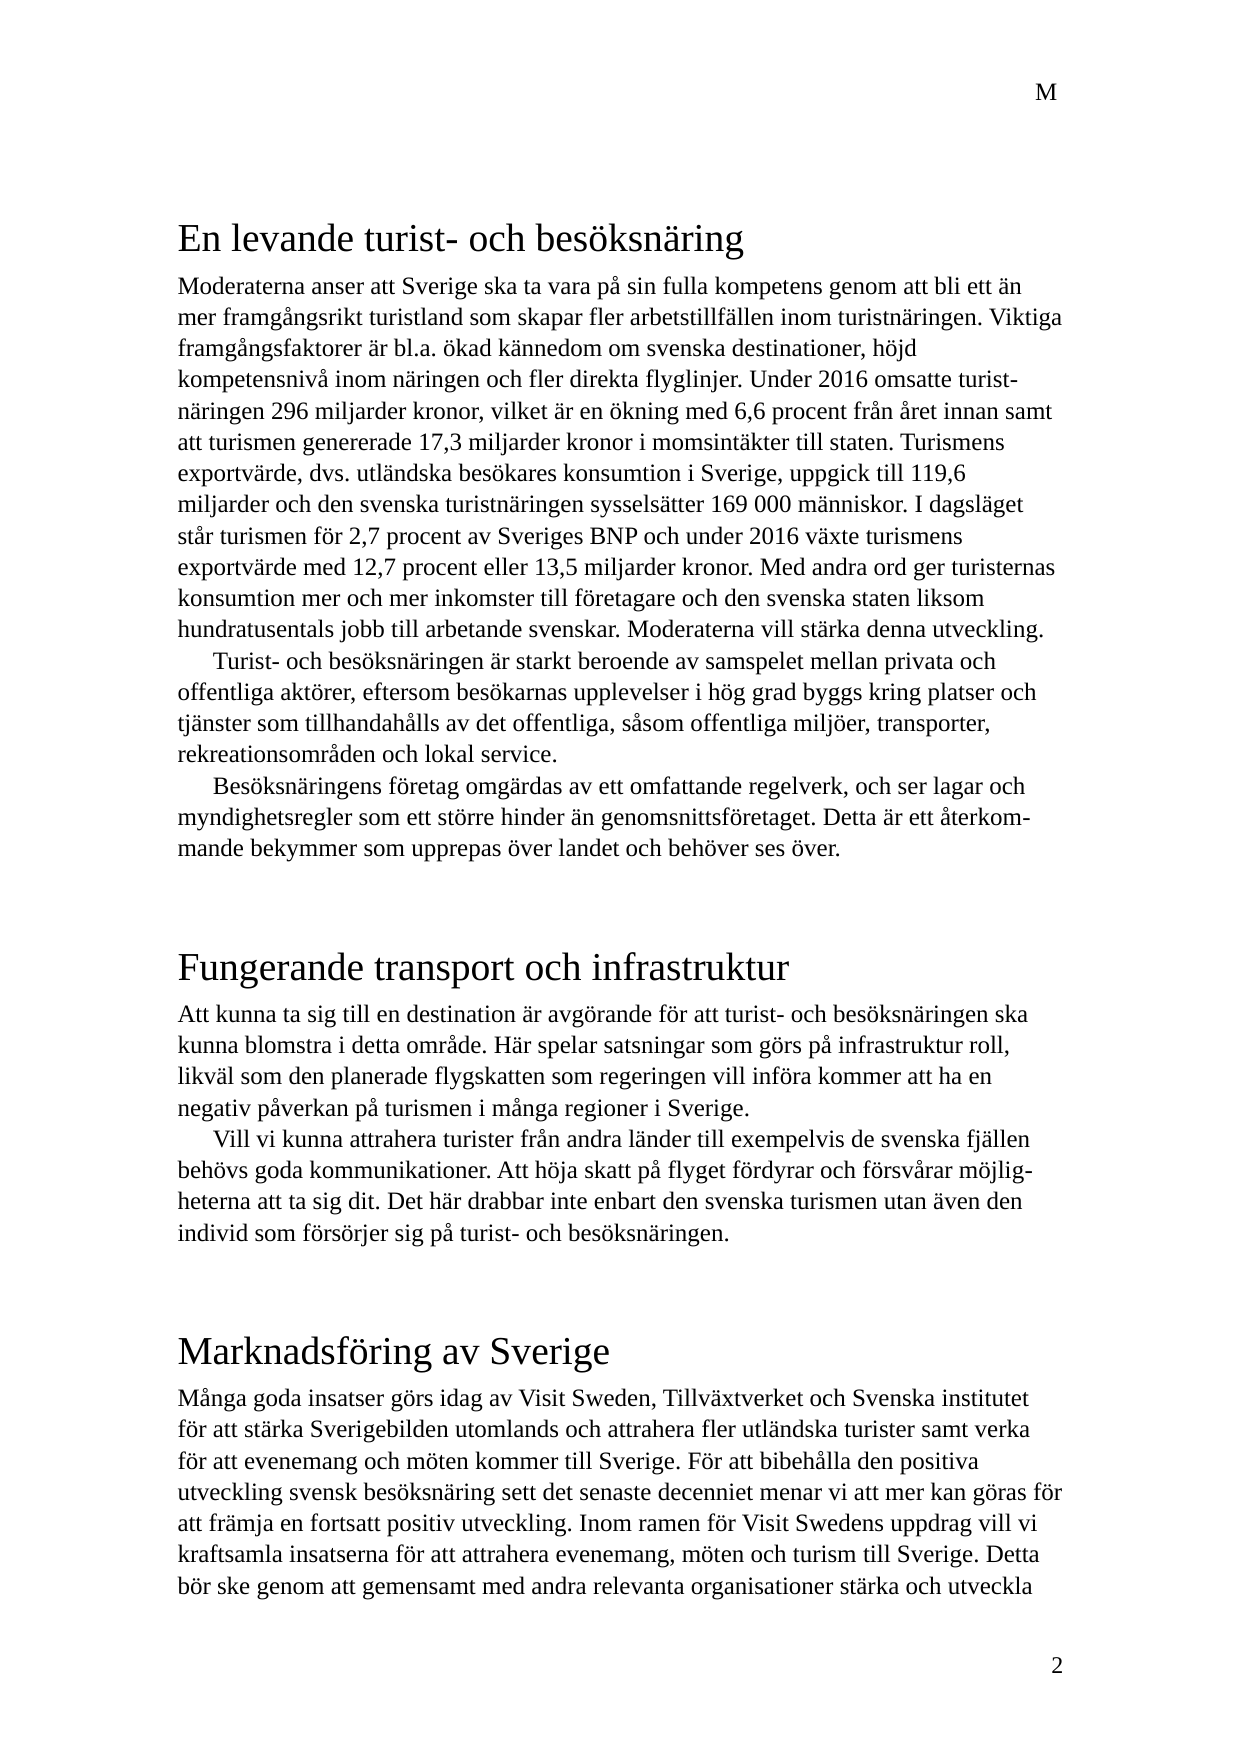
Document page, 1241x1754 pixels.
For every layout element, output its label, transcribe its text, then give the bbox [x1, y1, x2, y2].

subtitle Fungerande transport och infrastruktur [177, 947, 1063, 988]
subtitle Marknadsföring av Sverige [177, 1332, 1063, 1372]
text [177, 1381, 1063, 1599]
text Att kunna ta sig till en destination är avgörande för att turist- och besöksnäringen ska kunna blomstra i detta område. Här spelar satsningar som görs på infrastruktur roll, likväl som den planerade flygskatten som regeringen vill införa kommer att ha en negativ påverkan på turismen i många regioner i Sverige. [177, 996, 1063, 1121]
text Vill vi kunna attrahera turister från andra länder till exempelvis de svenska fjällen behövs goda kommunikationer. Att höja skatt på flyget fördyrar och försvårar möjligheterna att ta sig dit. Det här drabbar inte enbart den svenska turismen utan även den individ som försörjer sig på turist- och besöksnäringen. [177, 1121, 1063, 1246]
text Turist- och besöksnäringen är starkt beroende av samspelet mellan privata och offentliga aktörer, eftersom besökarnas upplevelser i hög grad byggs kring platser och tjänster som tillhandahålls av det offentliga, såsom offentliga miljöer, transporter, rekreationsområden och lokal service. [177, 643, 1063, 768]
text Besöksnäringens företag omgärdas av ett omfattande regelverk, och ser lagar och myndighetsregler som ett större hinder än genomsnittsföretaget. Detta är ett återkommande bekymmer som upprepas över landet och behöver ses över. [177, 768, 1063, 862]
text Moderaterna anser att Sverige ska ta vara på sin fulla kompetens genom att bli ett än mer framgångsrikt turistland som skapar fler arbetstillfällen inom turistnäringen. Viktiga framgångsfaktorer är bl.a. ökad kännedom om svenska destinationer, höjd kompetensnivå inom näringen och fler direkta flyglinjer. Under 2016 omsatte turistnäringen 296 miljarder kronor, vilket är en ökning med 6,6 procent från året innan samt att turismen genererade 17,3 miljarder kronor i momsintäkter till staten. Turismens exportvärde, dvs. utländska besökares konsumtion i Sverige, uppgick till 119,6 miljarder och den svenska turistnäringen sysselsätter 169 000 människor. I dagsläget står turismen för 2,7 procent av Sveriges BNP och under 2016 växte turismens exportvärde med 12,7 procent eller 13,5 miljarder kronor. Med andra ord ger turisternas konsumtion mer och mer inkomster till företagare och den svenska staten liksom hundratusentals jobb till arbetande svenskar. Moderaterna vill stärka denna utveckling. [177, 268, 1063, 643]
